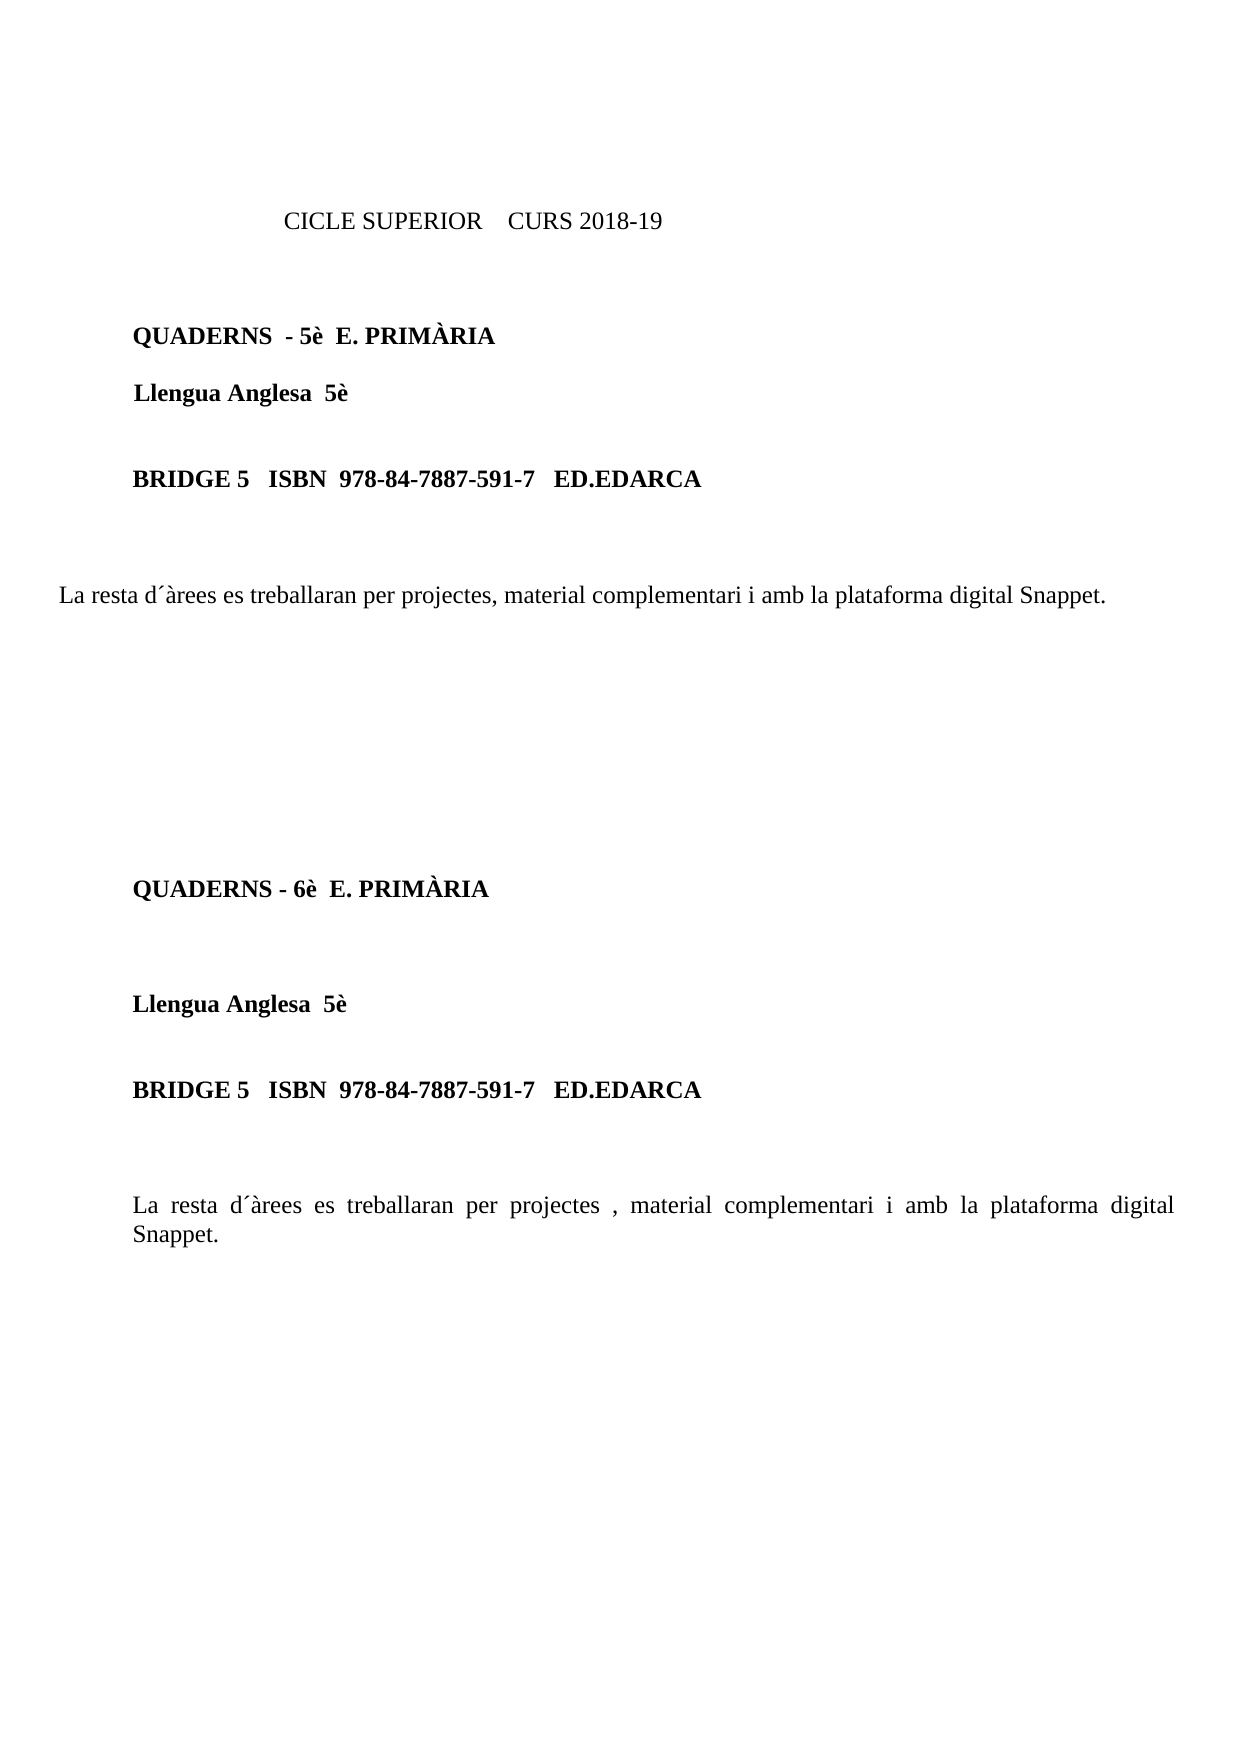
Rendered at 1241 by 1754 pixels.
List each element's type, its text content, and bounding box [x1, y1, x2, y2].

text QUADERNS - 6è E. PRIMÀRIA [58, 874, 1175, 903]
text La resta d´àrees es treballaran per projectes, material complementari i amb la plataforma digital Snappet. [58, 579, 1175, 609]
text BRIDGE 5 ISBN 978-84-7887-591-7 ED.EDARCA [58, 1076, 1175, 1104]
text Llengua Anglesa 5è [58, 378, 1175, 407]
text La resta d´àrees es treballaran per projectes , material complementari i amb la plataforma digital Snappet. [132, 1191, 1175, 1248]
text CICLE SUPERIOR CURS 2018-19 [209, 206, 1175, 234]
text Llengua Anglesa 5è [58, 989, 1175, 1018]
text QUADERNS - 5è E. PRIMÀRIA [58, 321, 1175, 349]
text BRIDGE 5 ISBN 978-84-7887-591-7 ED.EDARCA [58, 464, 1175, 493]
